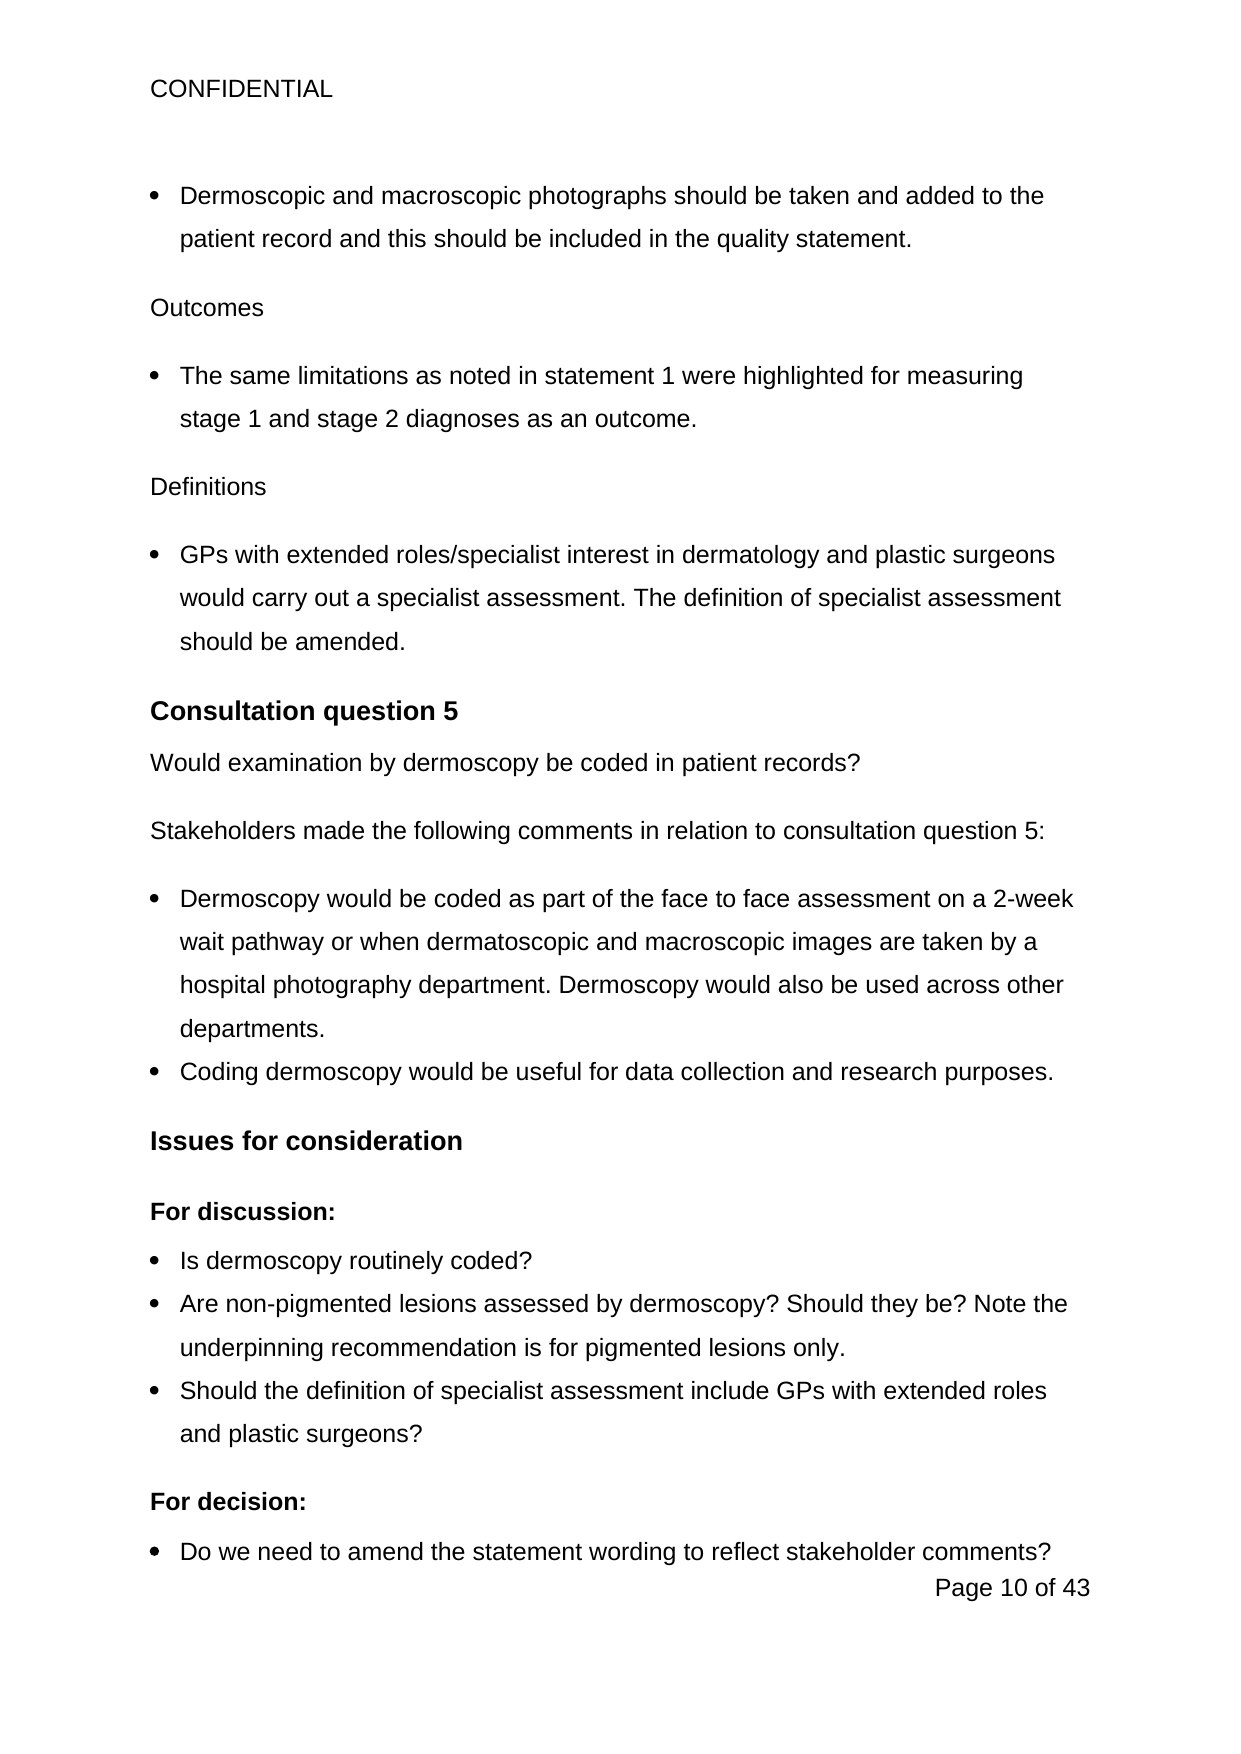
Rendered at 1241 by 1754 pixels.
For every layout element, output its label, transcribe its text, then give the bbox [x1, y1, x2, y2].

text Dermoscopic and macroscopic photographs should be taken and added to the patient record and this should be included in the quality statement. [150, 181, 1090, 253]
subtitle For discussion: [150, 1197, 1090, 1226]
text Do we need to amend the statement wording to reflect stakeholder comments? [150, 1536, 1090, 1565]
subtitle Issues for consideration [150, 1125, 1090, 1156]
text Is dermoscopy routinely coded? [150, 1246, 1090, 1275]
subtitle Consultation question 5 [150, 695, 1090, 726]
text Definitions [150, 472, 1090, 501]
text Would examination by dermoscopy be coded in patient records? [150, 748, 1090, 777]
text Stakeholders made the following comments in relation to consultation question 5: [150, 816, 1090, 845]
text Coding dermoscopy would be useful for data collection and research purposes. [150, 1057, 1090, 1086]
text Outcomes [150, 293, 1090, 321]
text GPs with extended roles/specialist interest in dermatology and plastic surgeons would carry out a specialist assessment. The definition of specialist assessment should be amended. [150, 540, 1090, 655]
subtitle For decision: [150, 1487, 1090, 1516]
text The same limitations as noted in statement 1 were highlighted for measuring stage 1 and stage 2 diagnoses as an outcome. [150, 361, 1090, 433]
text Dermoscopy would be coded as part of the face to face assessment on a 2-week wait pathway or when dermatoscopic and macroscopic images are taken by a hospital photography department. Dermoscopy would also be used across other departments. [150, 884, 1090, 1042]
text Are non-pigmented lesions assessed by dermoscopy? Should they be? Note the underpinning recommendation is for pigmented lesions only. [150, 1289, 1090, 1361]
text Should the definition of specialist assessment include GPs with extended roles and plastic surgeons? [150, 1376, 1090, 1448]
